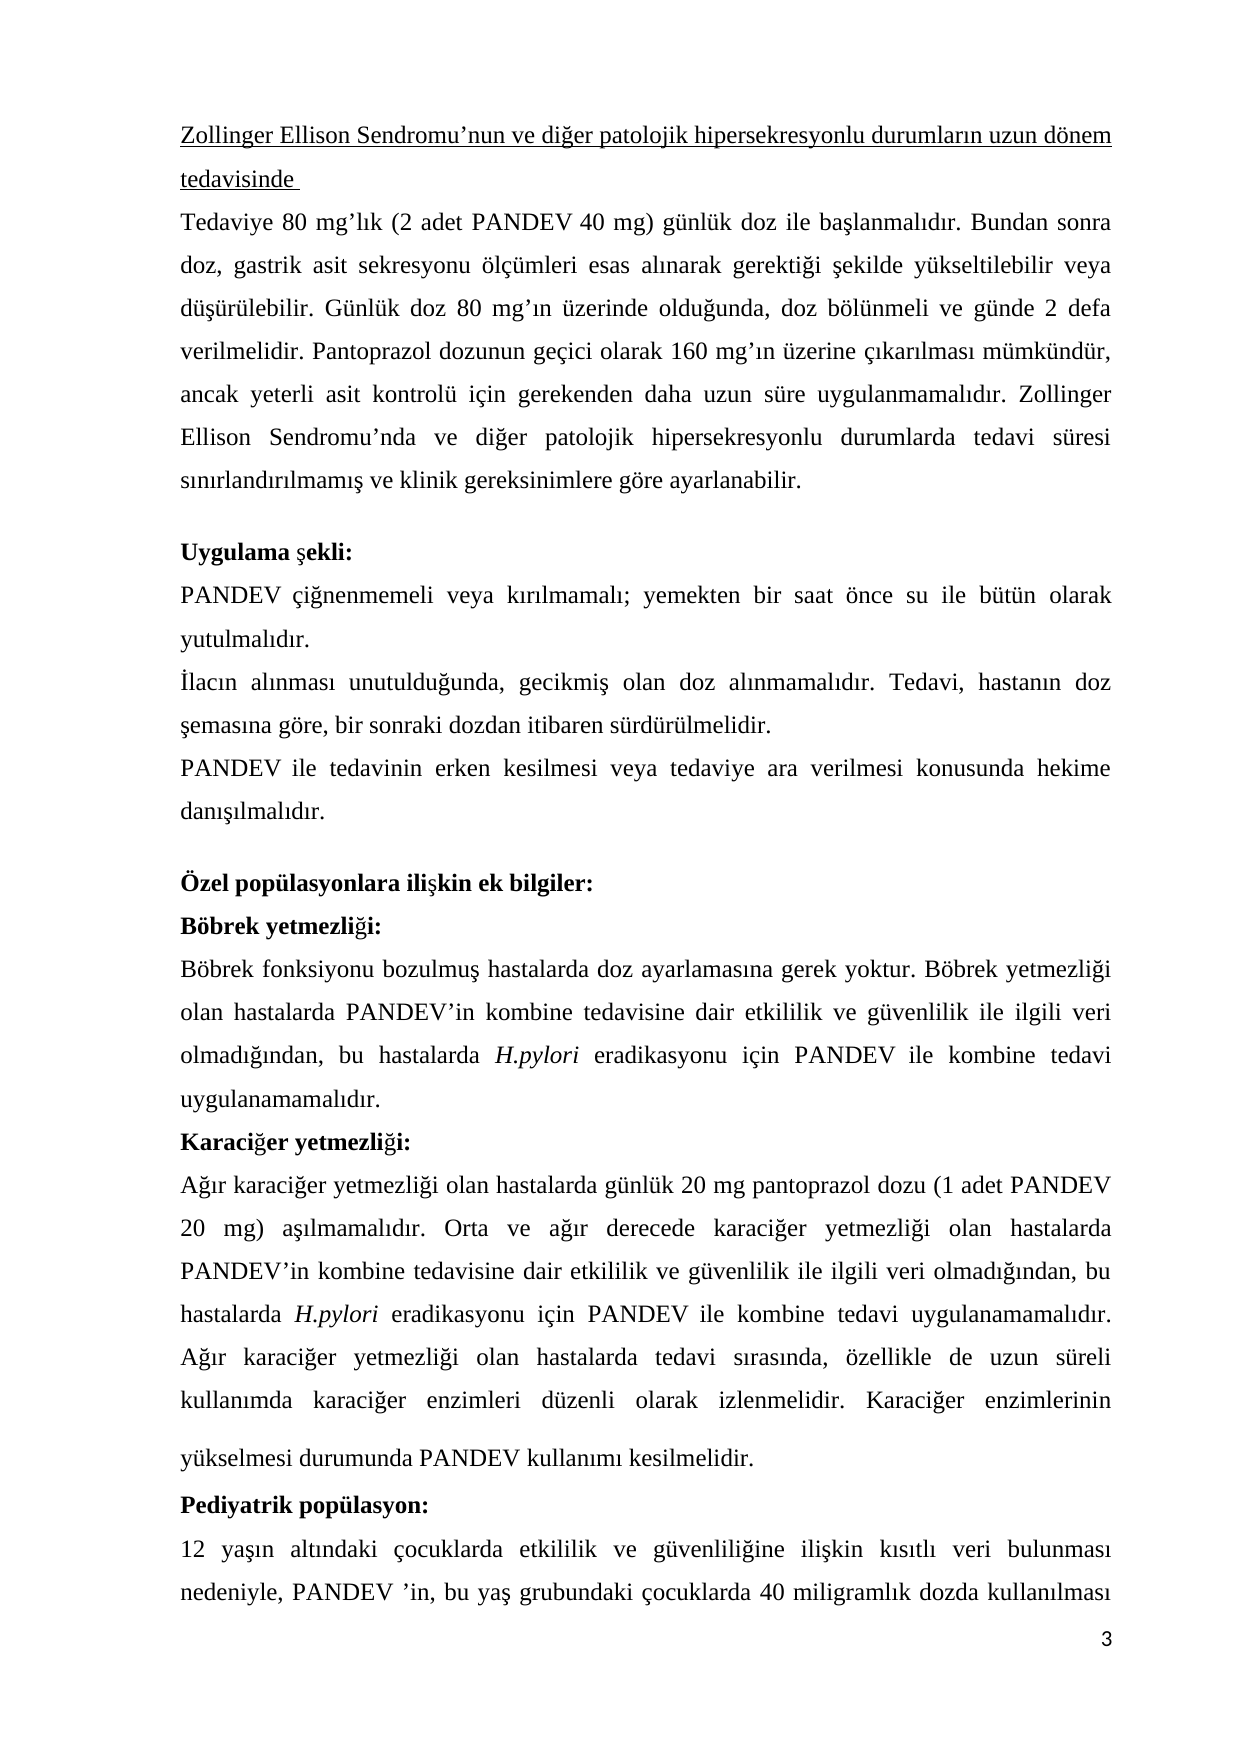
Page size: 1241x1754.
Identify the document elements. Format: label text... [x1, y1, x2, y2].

text PANDEV ile tedavinin erken kesilmesi veya tedaviye ara verilmesi konusunda hekime danışılmalıdır. [180, 753, 1112, 825]
text PANDEV çiğnenmemeli veya kırılmamalı; yemekten bir saat önce su ile bütün olarak yutulmalıdır. [180, 581, 1112, 652]
text Böbrek fonksiyonu bozulmuş hastalarda doz ayarlamasına gerek yoktur. Böbrek yetmezliği olan hastalarda PANDEV’in kombine tedavisine dair etkililik ve güvenlilik ile ilgili veri olmadığından, bu hastalarda H.pylori eradikasyonu için PANDEV ile kombine tedavi uygulanamamalıdır. [180, 954, 1112, 1112]
text Zollinger Ellison Sendromu’nun ve diğer patolojik hipersekresyonlu durumların uzun dönem tedavisinde [180, 121, 1112, 146]
text Ağır karaciğer yetmezliği olan hastalarda günlük 20 mg pantoprazol dozu (1 adet PANDEV 20 mg) aşılmamalıdır. Orta ve ağır derecede karaciğer yetmezliği olan hastalarda PANDEV’in kombine tedavisine dair etkililik ve güvenlilik ile ilgili veri olmadığından, bu hastalarda H.pylori eradikasyonu için PANDEV ile kombine tedavi uygulanamamalıdır. Ağır karaciğer yetmezliği olan hastalarda tedavi sırasında, özellikle de uzun süreli kullanımda karaciğer enzimleri düzenli olarak izlenmelidir. Karaciğer enzimlerinin yükselmesi durumunda PANDEV kullanımı kesilmelidir. [180, 1170, 1112, 1472]
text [180, 1534, 1112, 1606]
text Tedaviye 80 mg’lık (2 adet PANDEV 40 mg) günlük doz ile başlanmalıdır. Bundan sonra doz, gastrik asit sekresyonu ölçümleri esas alınarak gerektiği şekilde yükseltilebilir veya düşürülebilir. Günlük doz 80 mg’ın üzerinde olduğunda, doz bölünmeli ve günde 2 defa verilmelidir. Pantoprazol dozunun geçici olarak 160 mg’ın üzerine çıkarılması mümkündür, ancak yeterli asit kontrolü için gerekenden daha uzun süre uygulanmamalıdır. Zollinger Ellison Sendromu’nda ve diğer patolojik hipersekresyonlu durumlarda tedavi süresi sınırlandırılmamış ve klinik gereksinimlere göre ayarlanabilir. [180, 207, 1112, 494]
text Pediyatrik popülasyon: [180, 1491, 1112, 1519]
text Özel popülasyonlara ilişkin ek bilgiler: [180, 868, 1112, 897]
text Zollinger Ellison Sendromu’nun ve diğer patolojik hipersekresyonlu durumların uzun dönem tedavisinde [180, 147, 1112, 192]
text İlacın alınması unutulduğunda, gecikmiş olan doz alınmamalıdır. Tedavi, hastanın doz şemasına göre, bir sonraki dozdan itibaren sürdürülmelidir. [180, 667, 1112, 739]
text Böbrek yetmezliği: [180, 911, 1112, 940]
text Karaciğer yetmezliği: [180, 1127, 1112, 1156]
text Uygulama şekli: [180, 537, 1112, 566]
